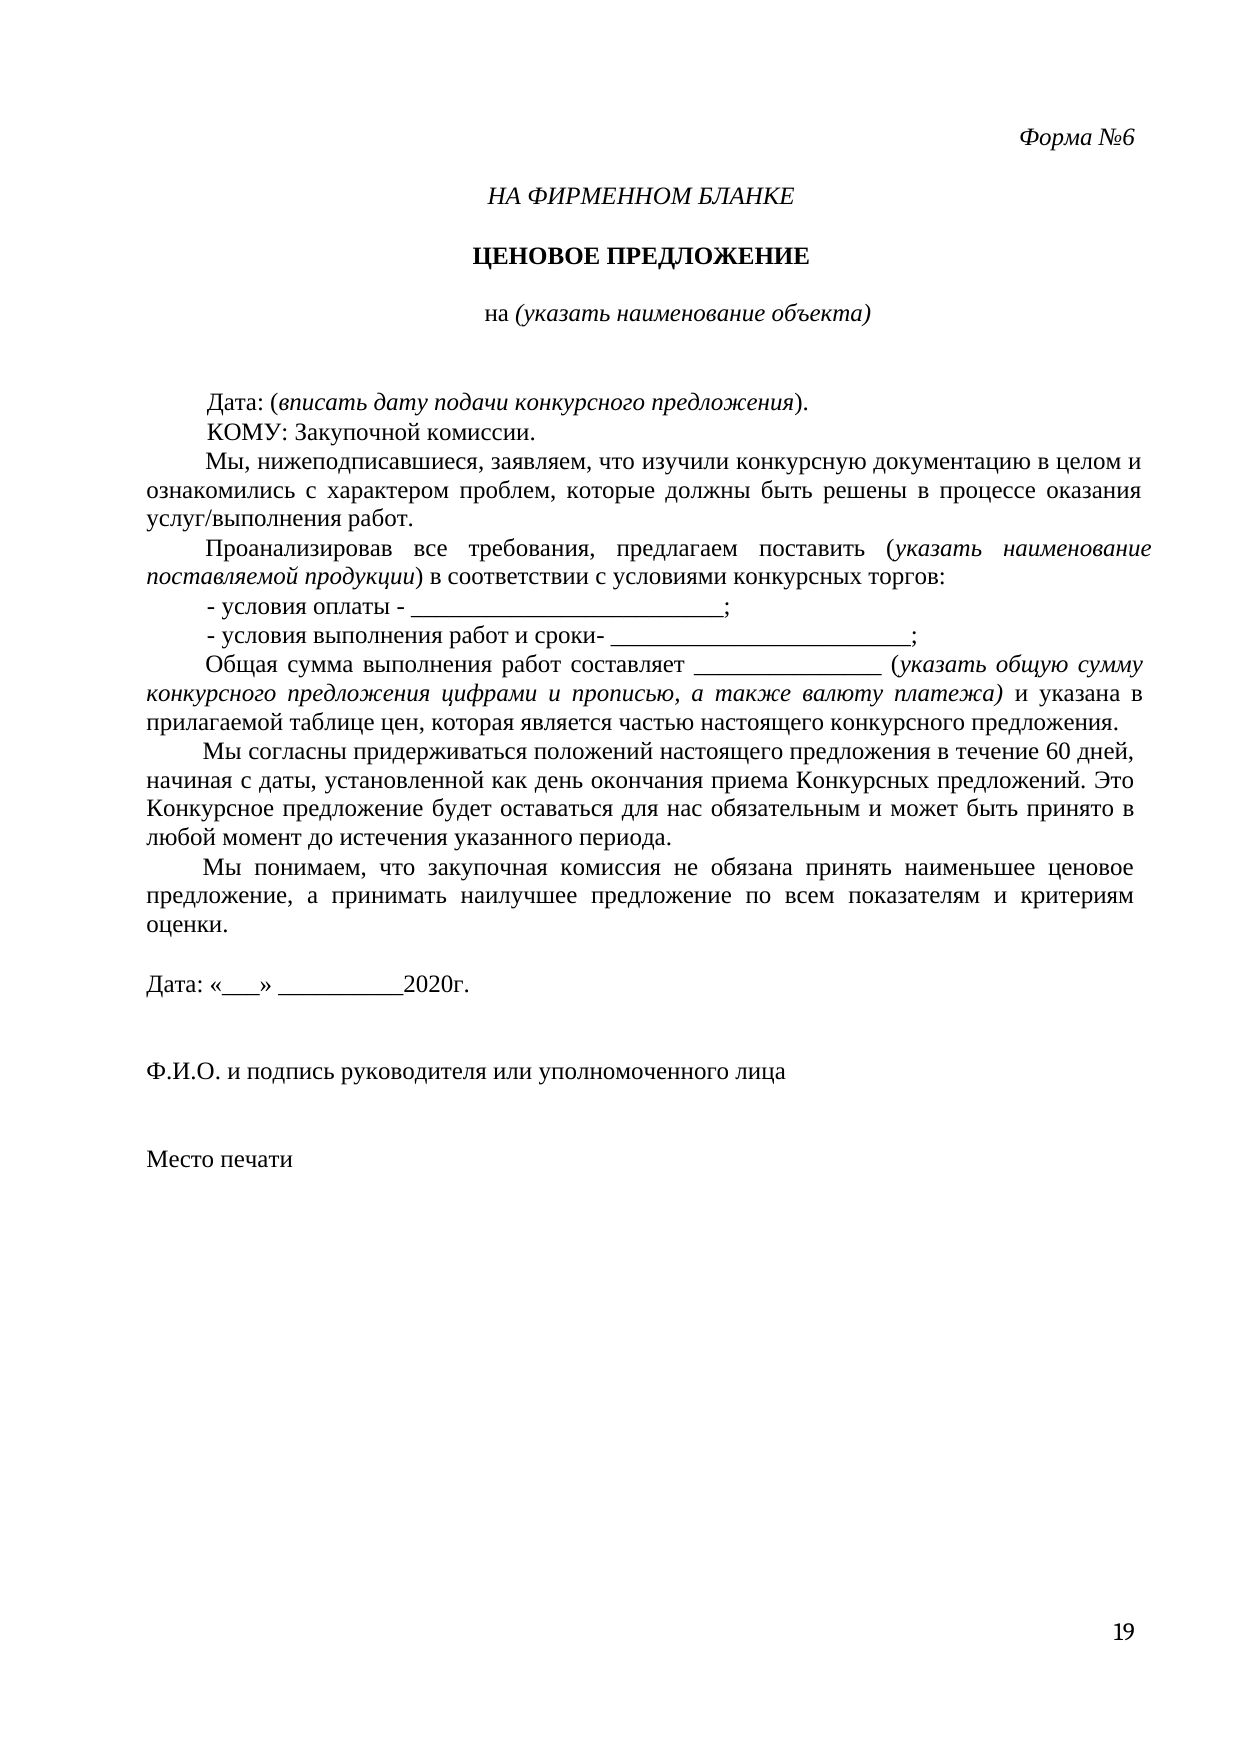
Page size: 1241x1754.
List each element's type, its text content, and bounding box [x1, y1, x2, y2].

text Мы, нижеподписавшиеся, заявляем, что изучили конкурсную документацию в целом и ознакомились с характером проблем, которые должны быть решены в процессе оказания услуг/выполнения работ. [146, 446, 1143, 532]
list условия выполнения работ и сроки- ________________________; [207, 620, 1135, 649]
text Мы согласны придерживаться положений настоящего предложения в течение 60 дней, начиная с даты, установленной как день окончания приема Конкурсных предложений. Это Конкурсное предложение будет оставаться для нас обязательным и может быть принято в любой момент до истечения указанного периода. [146, 736, 1135, 851]
text Общая сумма выполнения работ составляет _______________ (указать общую сумму конкурсного предложения цифрами и прописью, а также валюту платежа) и указана в прилагаемой таблице цен, которая является частью настоящего конкурсного предложения. [146, 649, 1143, 736]
text Дата: «___» __________2020г. [146, 969, 1135, 997]
text Проанализировав все требования, предлагаем поставить (указать наименование поставляемой продукции) в соответствии с условиями конкурсных торгов: [146, 533, 1152, 590]
text на (указать наименование объекта) [204, 298, 1152, 327]
subtitle Форма №6 [148, 122, 1135, 151]
text НА ФИРМЕННОМ БЛАНКЕ [196, 181, 1086, 209]
subtitle ЦЕНОВОЕ ПРЕДЛОЖЕНИЕ [151, 241, 1132, 269]
text Место печати [146, 1144, 1135, 1173]
text Мы понимаем, что закупочная комиссия не обязана принять наименьшее ценовое предложение, а принимать наилучшее предложение по всем показателям и критериям оценки. [146, 852, 1135, 938]
text Дата: (вписать дату подачи конкурсного предложения). [207, 387, 1152, 416]
text КОМУ: Закупочной комиссии. [207, 417, 1135, 445]
text Ф.И.О. и подпись руководителя или уполномоченного лица [146, 1056, 1135, 1085]
list условия оплаты - _________________________; [207, 591, 1135, 619]
